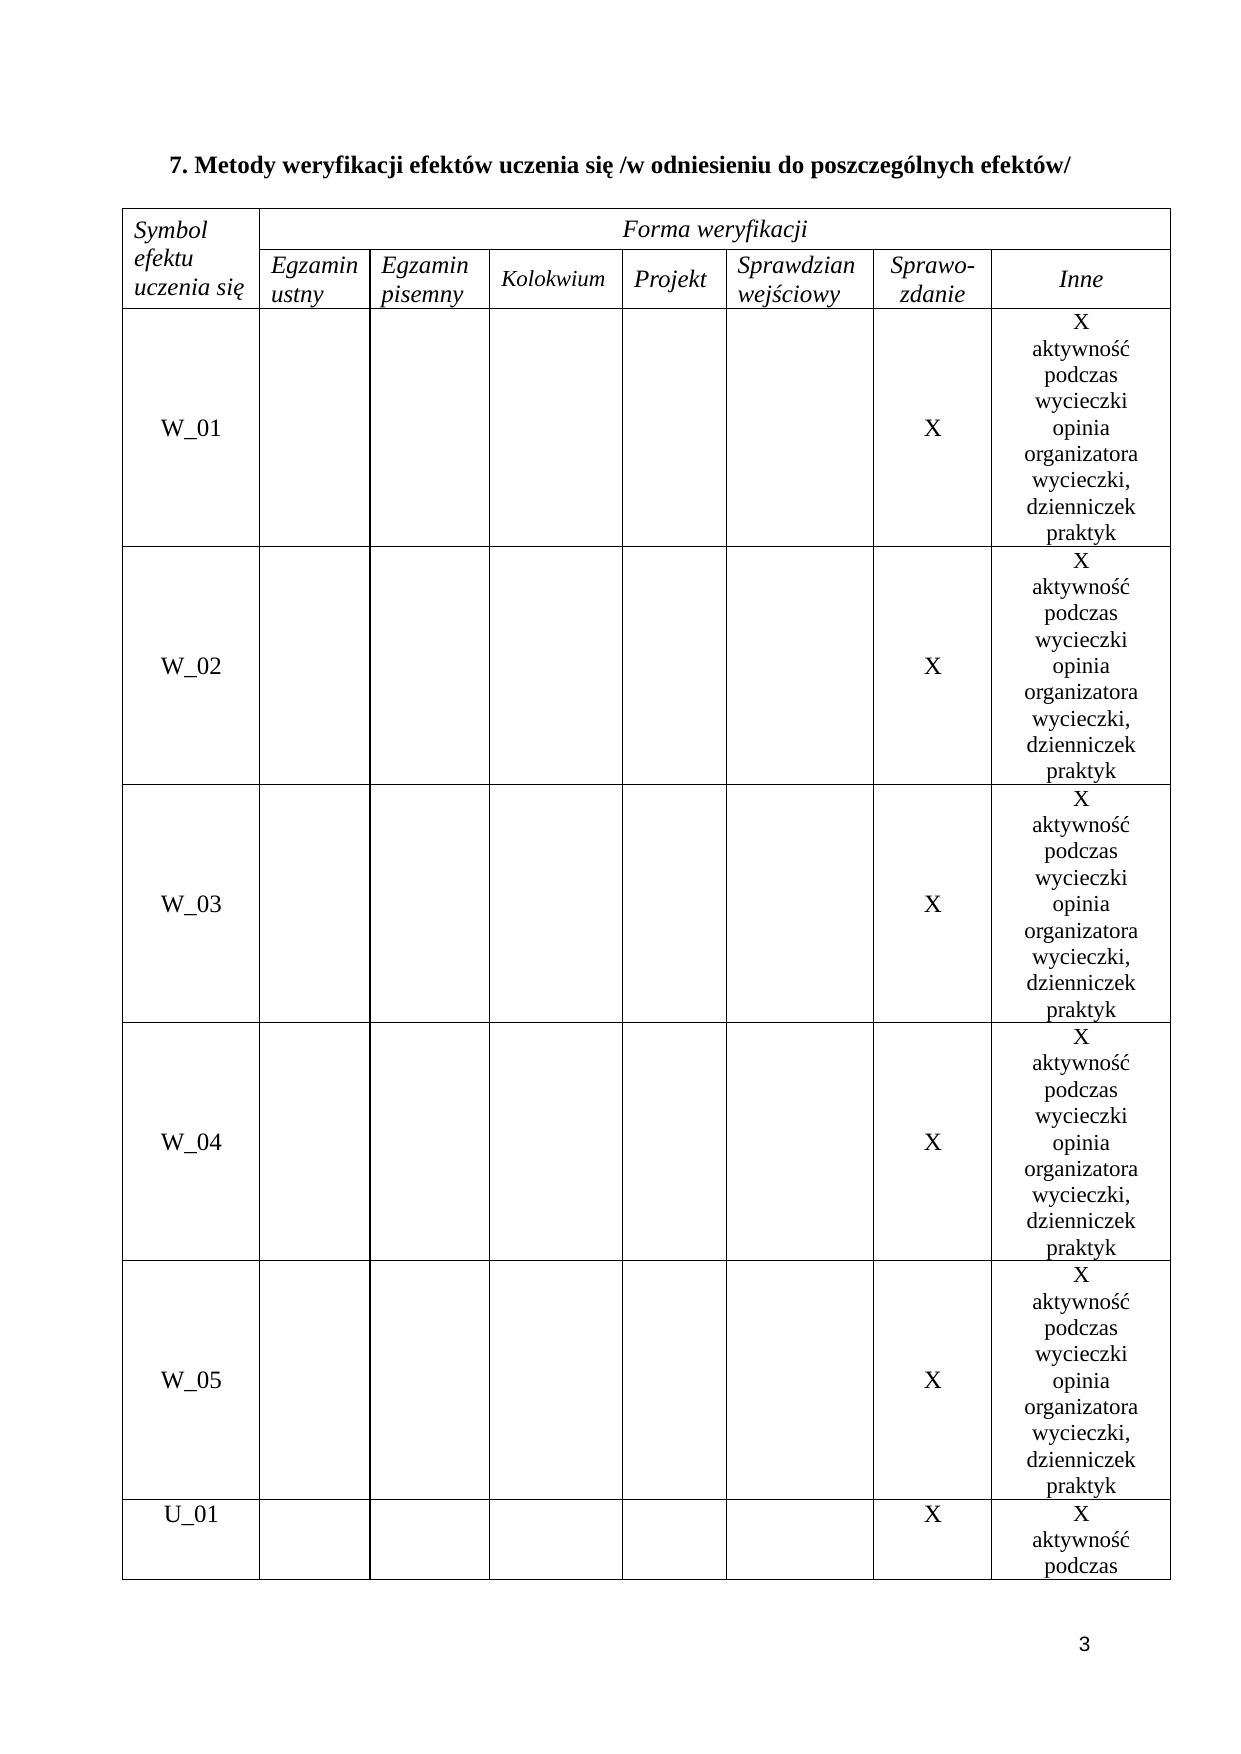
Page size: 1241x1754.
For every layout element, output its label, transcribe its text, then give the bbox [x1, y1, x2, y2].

table_cell [727, 1261, 873, 1498]
table_cell Projekt [623, 250, 726, 307]
table_cell X [874, 1261, 991, 1498]
table_cell [727, 309, 873, 546]
table_cell [371, 309, 489, 546]
table_cell [623, 785, 726, 1022]
table_cell [490, 1023, 622, 1260]
table_cell [371, 1261, 489, 1498]
table_cell W_01 [123, 309, 259, 546]
table_cell [623, 1500, 726, 1579]
table_cell W_02 [123, 547, 259, 784]
table_cell [623, 1023, 726, 1260]
table_cell X [874, 547, 991, 784]
table_cell [371, 547, 489, 784]
table_header Forma weryfikacji [260, 209, 1170, 249]
table_cell [371, 1500, 489, 1579]
table_cell [490, 785, 622, 1022]
table_cell [623, 547, 726, 784]
table_cell [727, 785, 873, 1022]
table_cell [727, 547, 873, 784]
table_cell [623, 309, 726, 546]
table_cell X [874, 309, 991, 546]
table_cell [992, 1261, 1003, 1498]
table_cell [490, 309, 622, 546]
table_cell W_03 [123, 785, 259, 1022]
table_cell X [874, 1500, 991, 1579]
text 7. Metody weryfikacji efektów uczenia się /w odniesieniu do poszczególnych efektów/ [150, 150, 1090, 179]
table_cell U_01 [123, 1500, 259, 1579]
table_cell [1159, 1261, 1170, 1498]
table_cell [490, 1500, 622, 1579]
table_cell [260, 1261, 369, 1498]
table_cell [623, 1261, 726, 1498]
table_cell [260, 785, 369, 1022]
table_cell [727, 1500, 873, 1579]
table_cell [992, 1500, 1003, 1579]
table_cell [260, 309, 369, 546]
table_cell W_04 [123, 1023, 259, 1260]
table_cell [371, 1023, 489, 1260]
table_cell [260, 547, 369, 784]
table_cell [727, 1023, 873, 1260]
table_cell Kolokwium [490, 250, 622, 307]
table_cell [260, 1023, 369, 1260]
table_cell [260, 1500, 369, 1579]
table_cell X [874, 785, 991, 1022]
table_cell W_05 [123, 1261, 259, 1498]
table_cell [371, 785, 489, 1022]
table_cell [490, 1261, 622, 1498]
table_cell X [874, 1023, 991, 1260]
table_cell [490, 547, 622, 784]
table_header Symbol efektu uczenia się [123, 209, 259, 307]
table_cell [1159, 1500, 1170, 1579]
table_cell Inne [992, 250, 1170, 307]
